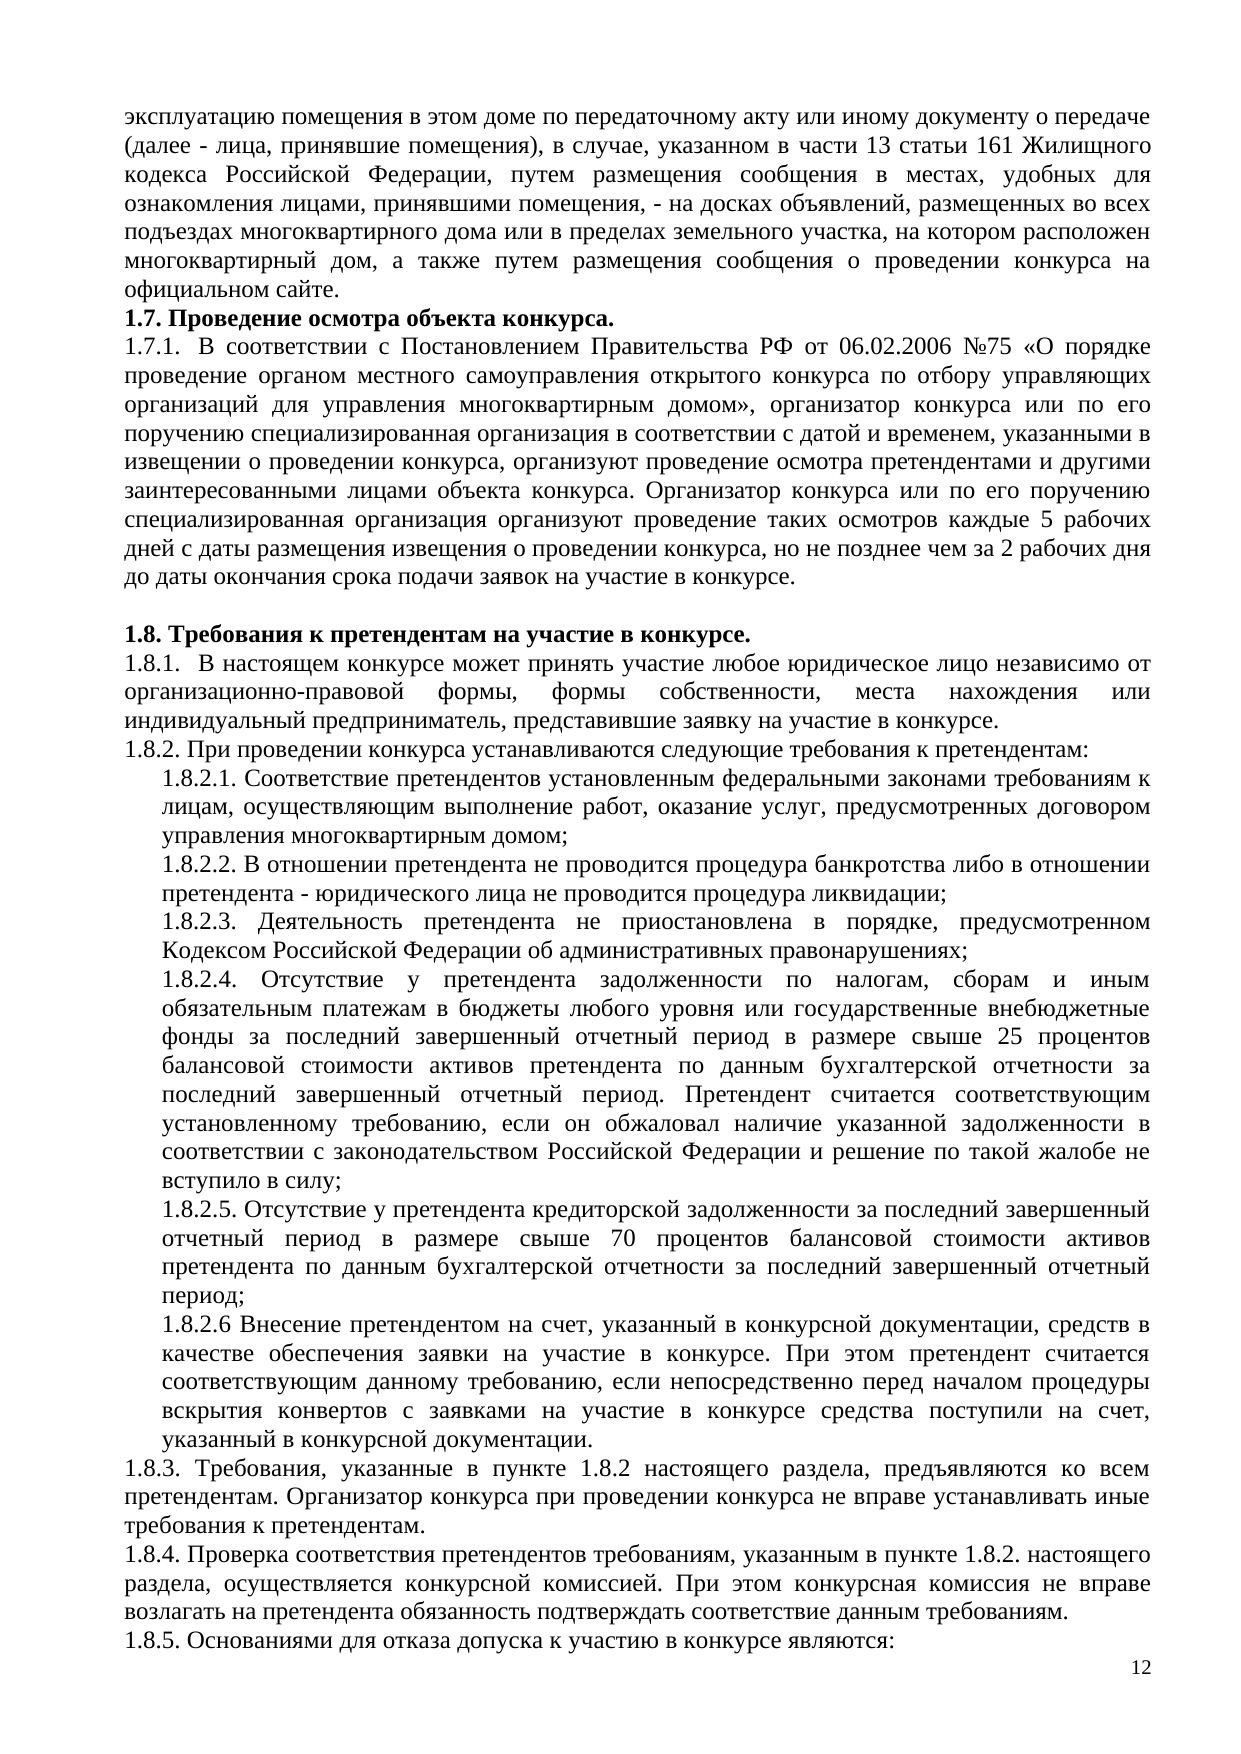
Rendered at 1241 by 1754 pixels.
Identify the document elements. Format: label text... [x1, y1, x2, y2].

text 1.7. Проведение осмотра объекта конкурса. [124, 303, 1152, 331]
text 1.8.3. Требования, указанные в пункте 1.8.2 настоящего раздела, предъявляются ко всем претендентам. Организатор конкурса при проведении конкурса не вправе устанавливать иные требования к претендентам. [124, 1453, 1152, 1539]
text 1.8. Требования к претендентам на участие в конкурсе. [124, 619, 1152, 648]
text 1.8.2.4. Отсутствие у претендента задолженности по налогам, сборам и иным обязательным платежам в бюджеты любого уровня или государственные внебюджетные фонды за последний завершенный отчетный период в размере свыше 25 процентов балансовой стоимости активов претендента по данным бухгалтерской отчетности за последний завершенный отчетный период. Претендент считается соответствующим установленному требованию, если он обжаловал наличие указанной задолженности в соответствии с законодательством Российской Федерации и решение по такой жалобе не вступило в силу; [162, 964, 1152, 1194]
text 1.8.2.2. В отношении претендента не проводится процедура банкротства либо в отношении претендента - юридического лица не проводится процедура ликвидации; [162, 849, 1152, 906]
text 1.8.2.3. Деятельность претендента не приостановлена в порядке, предусмотренном Кодексом Российской Федерации об административных правонарушениях; [162, 906, 1152, 964]
text 1.8.2.1. Соответствие претендентов установленным федеральными законами требованиям к лицам, осуществляющим выполнение работ, оказание услуг, предусмотренных договором управления многоквартирным домом; [162, 763, 1152, 849]
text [124, 101, 1152, 303]
text 1.8.2. При проведении конкурса устанавливаются следующие требования к претендентам: [124, 734, 1152, 763]
text 1.8.5. Основаниями для отказа допуска к участию в конкурсе являются: [124, 1625, 1152, 1654]
text 1.8.2.6 Внесение претендентом на счет, указанный в конкурсной документации, средств в качестве обеспечения заявки на участие в конкурсе. При этом претендент считается соответствующим данному требованию, если непосредственно перед началом процедуры вскрытия конвертов с заявками на участие в конкурсе средства поступили на счет, указанный в конкурсной документации. [162, 1309, 1152, 1453]
text 1.8.4. Проверка соответствия претендентов требованиям, указанным в пункте 1.8.2. настоящего раздела, осуществляется конкурсной комиссией. При этом конкурсная комиссия не вправе возлагать на претендента обязанность подтверждать соответствие данным требованиям. [124, 1539, 1152, 1625]
text 1.7.1. В соответствии с Постановлением Правительства РФ от 06.02.2006 №75 «О порядке проведение органом местного самоуправления открытого конкурса по отбору управляющих организаций для управления многоквартирным домом», организатор конкурса или по его поручению специализированная организация в соответствии с датой и временем, указанными в извещении о проведении конкурса, организуют проведение осмотра претендентами и другими заинтересованными лицами объекта конкурса. Организатор конкурса или по его поручению специализированная организация организуют проведение таких осмотров каждые 5 рабочих дней с даты размещения извещения о проведении конкурса, но не позднее чем за 2 рабочих дня до даты окончания срока подачи заявок на участие в конкурсе. [124, 331, 1152, 590]
text 1.8.1. В настоящем конкурсе может принять участие любое юридическое лицо независимо от организационно-правовой формы, формы собственности, места нахождения или индивидуальный предприниматель, представившие заявку на участие в конкурсе. [124, 648, 1152, 734]
text 1.8.2.5. Отсутствие у претендента кредиторской задолженности за последний завершенный отчетный период в размере свыше 70 процентов балансовой стоимости активов претендента по данным бухгалтерской отчетности за последний завершенный отчетный период; [162, 1194, 1152, 1309]
